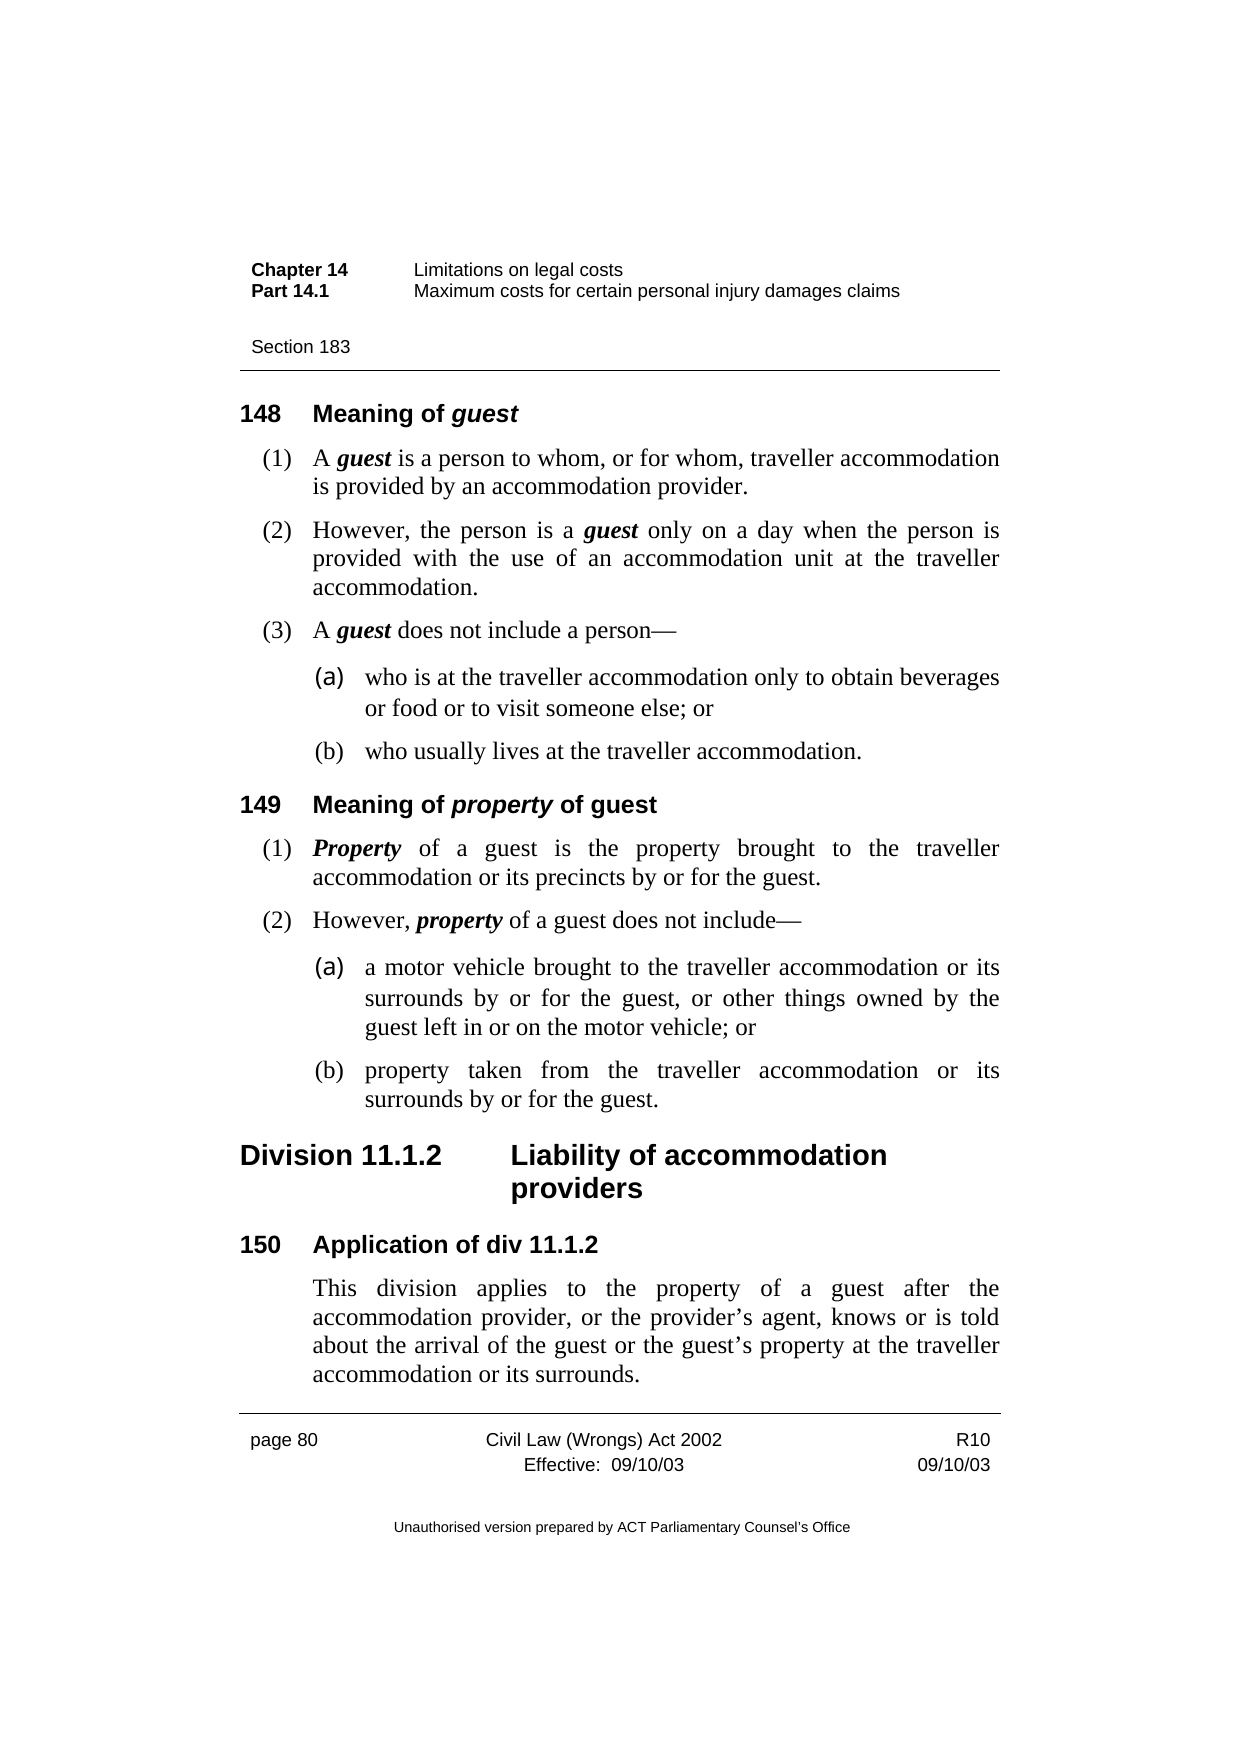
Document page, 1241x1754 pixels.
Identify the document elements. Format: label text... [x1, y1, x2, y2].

text (b) who usually lives at the traveller accommodation. [239, 736, 1001, 765]
text (b) property taken from the traveller accommodation or its surrounds by or for the guest. [239, 1055, 1001, 1112]
text Division 11.1.2 Liability of accommodation providers [239, 1137, 1001, 1204]
text 150 Application of div 11.1.2 [239, 1229, 1001, 1258]
text 148 Meaning of guest [239, 399, 1001, 428]
text This division applies to the property of a guest after the accommodation provider, or the provider’s agent, knows or is told about the arrival of the guest or the guest’s property at the traveller accommodation or its surrounds. [312, 1273, 1001, 1388]
text (1) Property of a guest is the property brought to the traveller accommodation or its precincts by or for the guest. [239, 833, 1001, 891]
text (2) However, the person is a guest only on a day when the person is provided with the use of an accommodation unit at the traveller accommodation. [239, 515, 1001, 601]
text (3) A guest does not include a person— [239, 616, 1001, 644]
text (a) who is at the traveller accommodation only to obtain beverages or food or to visit someone else; or [239, 659, 1001, 722]
text 149 Meaning of property of guest [239, 790, 1001, 819]
text (1) A guest is a person to whom, or for whom, traveller accommodation is provided by an accommodation provider. [239, 443, 1001, 500]
text (2) However, property of a guest does not include— [239, 906, 1001, 934]
text (a) a motor vehicle brought to the traveller accommodation or its surrounds by or for the guest, or other things owned by the guest left in or on the motor vehicle; or [239, 949, 1001, 1040]
